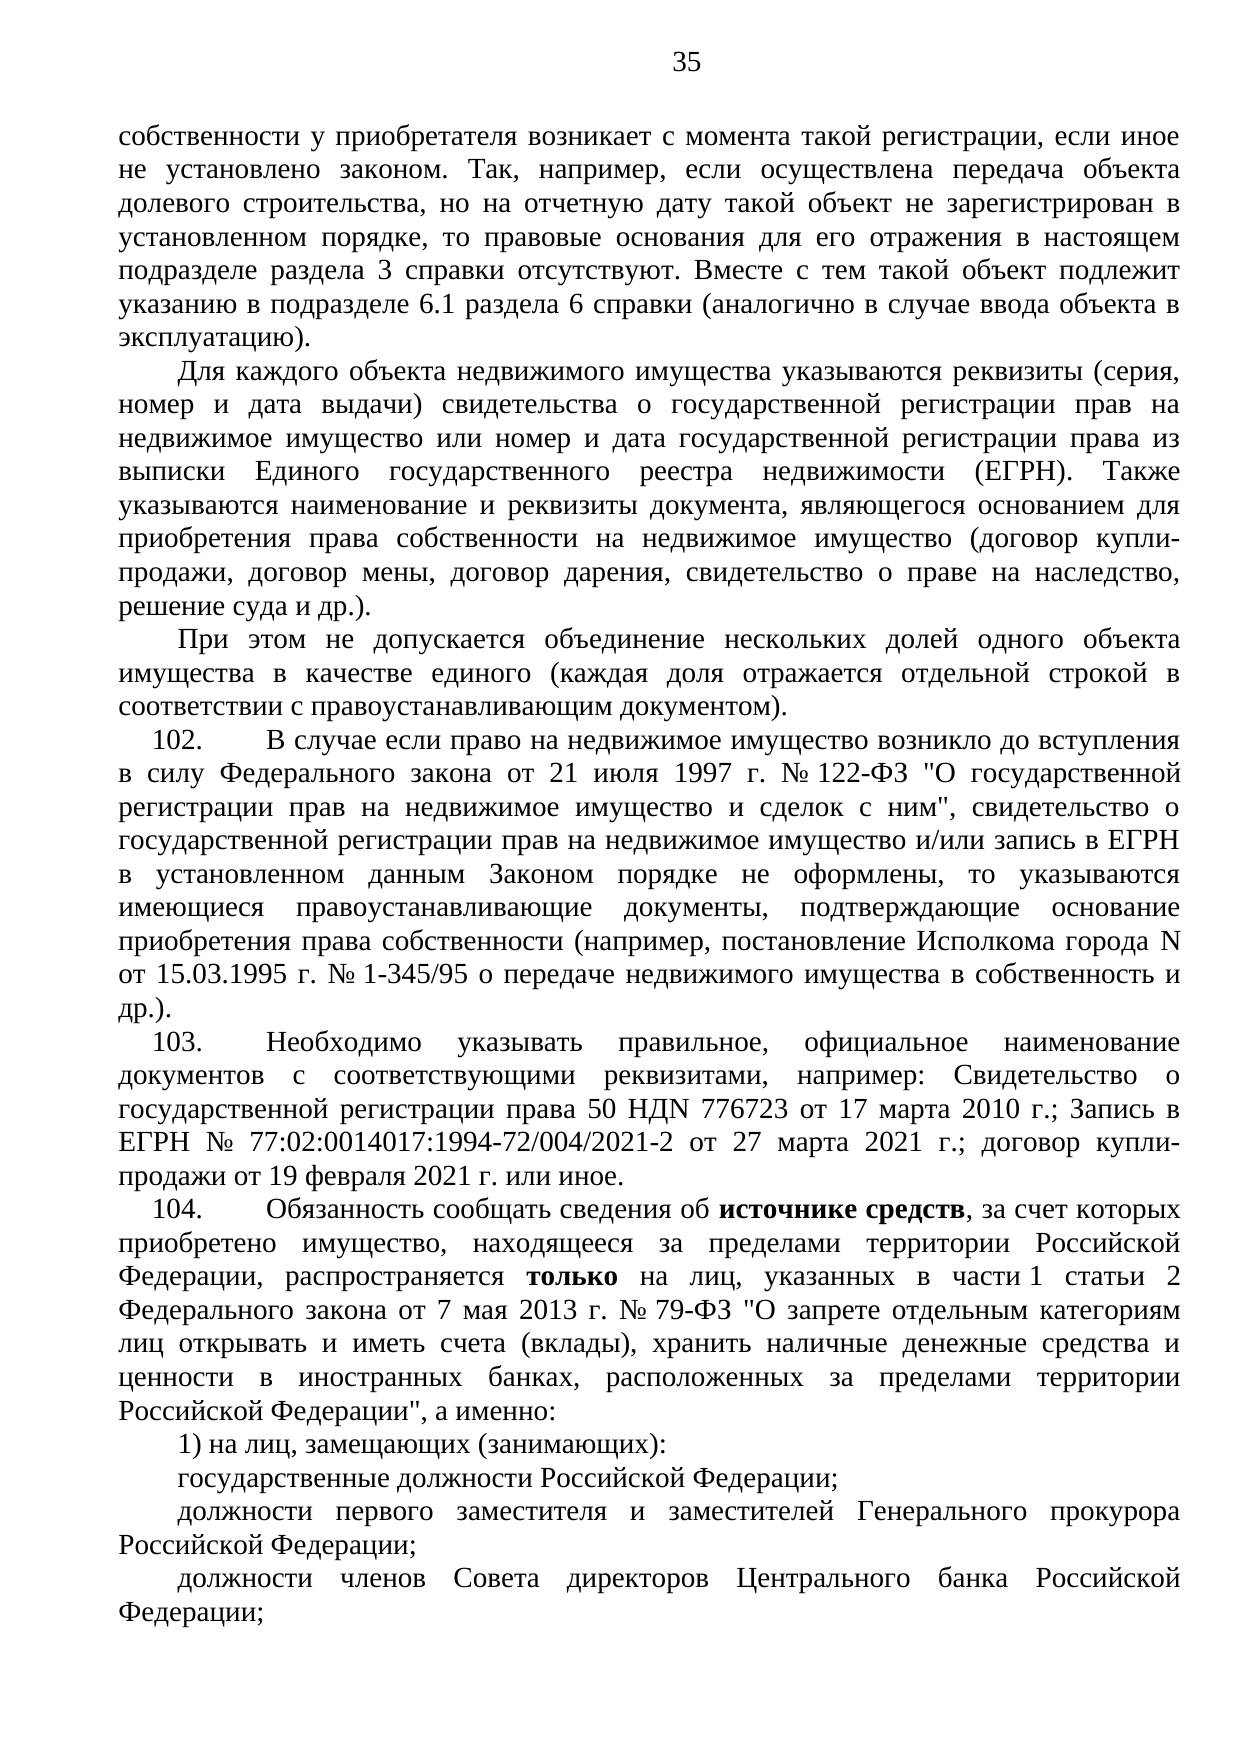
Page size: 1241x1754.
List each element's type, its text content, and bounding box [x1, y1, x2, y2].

list должности членов Совета директоров Центрального банка Российской Федерации; [118, 1560, 1181, 1627]
list государственные должности Российской Федерации; [118, 1460, 1181, 1493]
list должности первого заместителя и заместителей Генерального прокурора Российской Федерации; [118, 1493, 1181, 1560]
list Необходимо указывать правильное, официальное наименование документов с соответствующими реквизитами, например: Свидетельство о государственной регистрации права 50 НДN 776723 от 17 марта 2010 г.; Запись в ЕГРН № 77:02:0014017:1994-72/004/2021-2 от 27 марта 2021 г.; договор купли-продажи от 19 февраля 2021 г. или иное. [118, 1024, 1181, 1191]
list Для каждого объекта недвижимого имущества указываются реквизиты (серия, номер и дата выдачи) свидетельства о государственной регистрации прав на недвижимое имущество или номер и дата государственной регистрации права из выписки Единого государственного реестра недвижимости (ЕГРН). Также указываются наименование и реквизиты документа, являющегося основанием для приобретения права собственности на недвижимое имущество (договор купли-продажи, договор мены, договор дарения, свидетельство о праве на наследство, решение суда и др.). [118, 353, 1181, 621]
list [118, 118, 1181, 353]
list При этом не допускается объединение нескольких долей одного объекта имущества в качестве единого (каждая доля отражается отдельной строкой в соответствии с правоустанавливающим документом). [118, 621, 1181, 722]
list Обязанность сообщать сведения об источнике средств, за счет которых приобретено имущество, находящееся за пределами территории Российской Федерации, распространяется только на лиц, указанных в части 1 статьи 2 Федерального закона от 7 мая 2013 г. № 79-ФЗ "О запрете отдельным категориям лиц открывать и иметь счета (вклады), хранить наличные денежные средства и ценности в иностранных банках, расположенных за пределами территории Российской Федерации", а именно: [118, 1191, 1181, 1426]
list 1) на лиц, замещающих (занимающих): [118, 1426, 1181, 1460]
list В случае если право на недвижимое имущество возникло до вступления в силу Федерального закона от 21 июля 1997 г. № 122-ФЗ "О государственной регистрации прав на недвижимое имущество и сделок с ним", свидетельство о государственной регистрации прав на недвижимое имущество и/или запись в ЕГРН в установленном данным Законом порядке не оформлены, то указываются имеющиеся правоустанавливающие документы, подтверждающие основание приобретения права собственности (например, постановление Исполкома города N от 15.03.1995 г. № 1-345/95 о передаче недвижимого имущества в собственность и др.). [118, 722, 1181, 1024]
